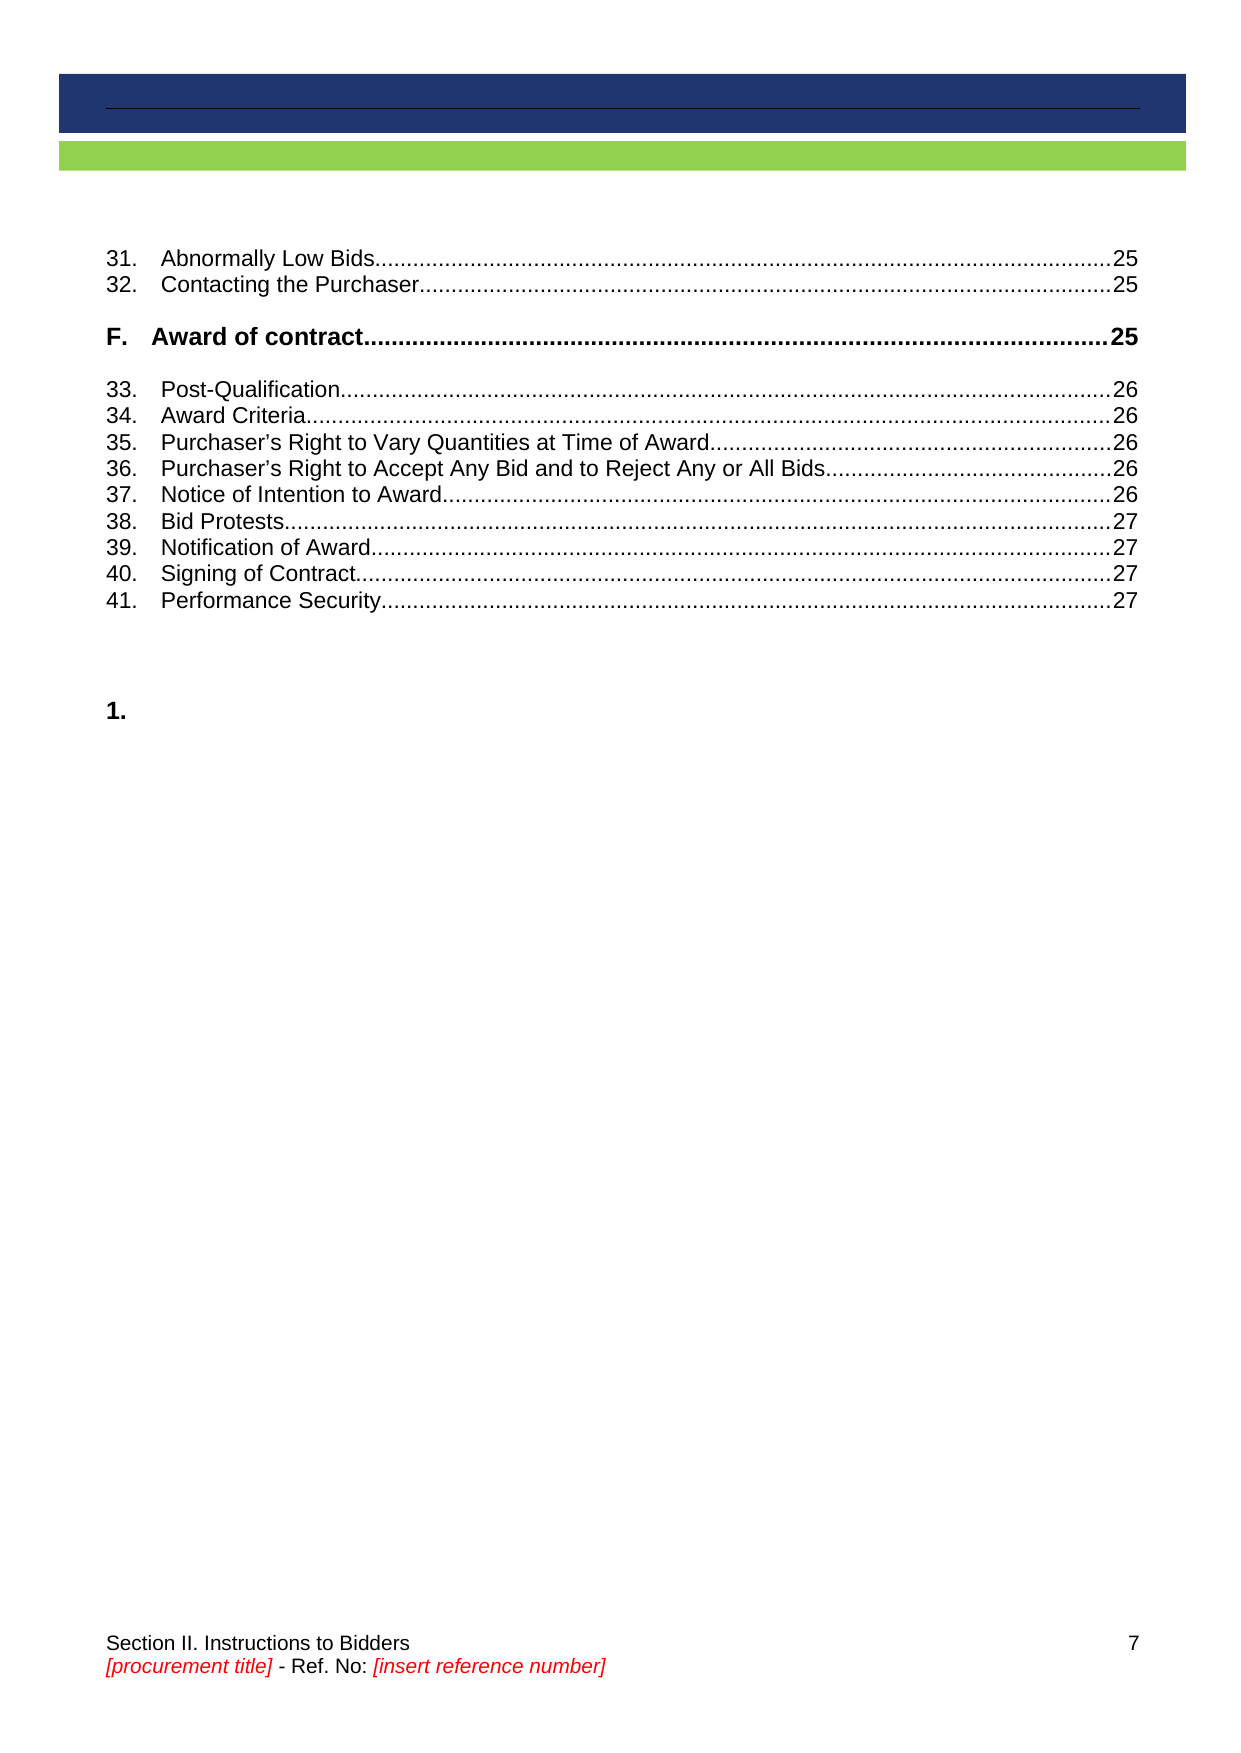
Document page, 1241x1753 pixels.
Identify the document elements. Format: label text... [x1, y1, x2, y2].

text 33. Post-Qualification 26 [106, 376, 1140, 402]
text F. Award of contract 25 [106, 322, 1140, 351]
text 31. Abnormally Low Bids 25 [106, 244, 1140, 271]
text 35. Purchaser’s Right to Vary Quantities at Time of Award 26 [106, 429, 1140, 455]
text 38. Bid Protests 27 [106, 508, 1140, 534]
text 37. Notice of Intention to Award 26 [106, 481, 1140, 508]
text 36. Purchaser’s Right to Accept Any Bid and to Reject Any or All Bids 26 [106, 455, 1140, 481]
text 39. Notification of Award 27 [106, 534, 1140, 560]
text 41. Performance Security 27 [106, 587, 1140, 613]
text 32. Contacting the Purchaser 25 [106, 271, 1140, 297]
text 34. Award Criteria 26 [106, 402, 1140, 429]
text 40. Signing of Contract 27 [106, 560, 1140, 587]
